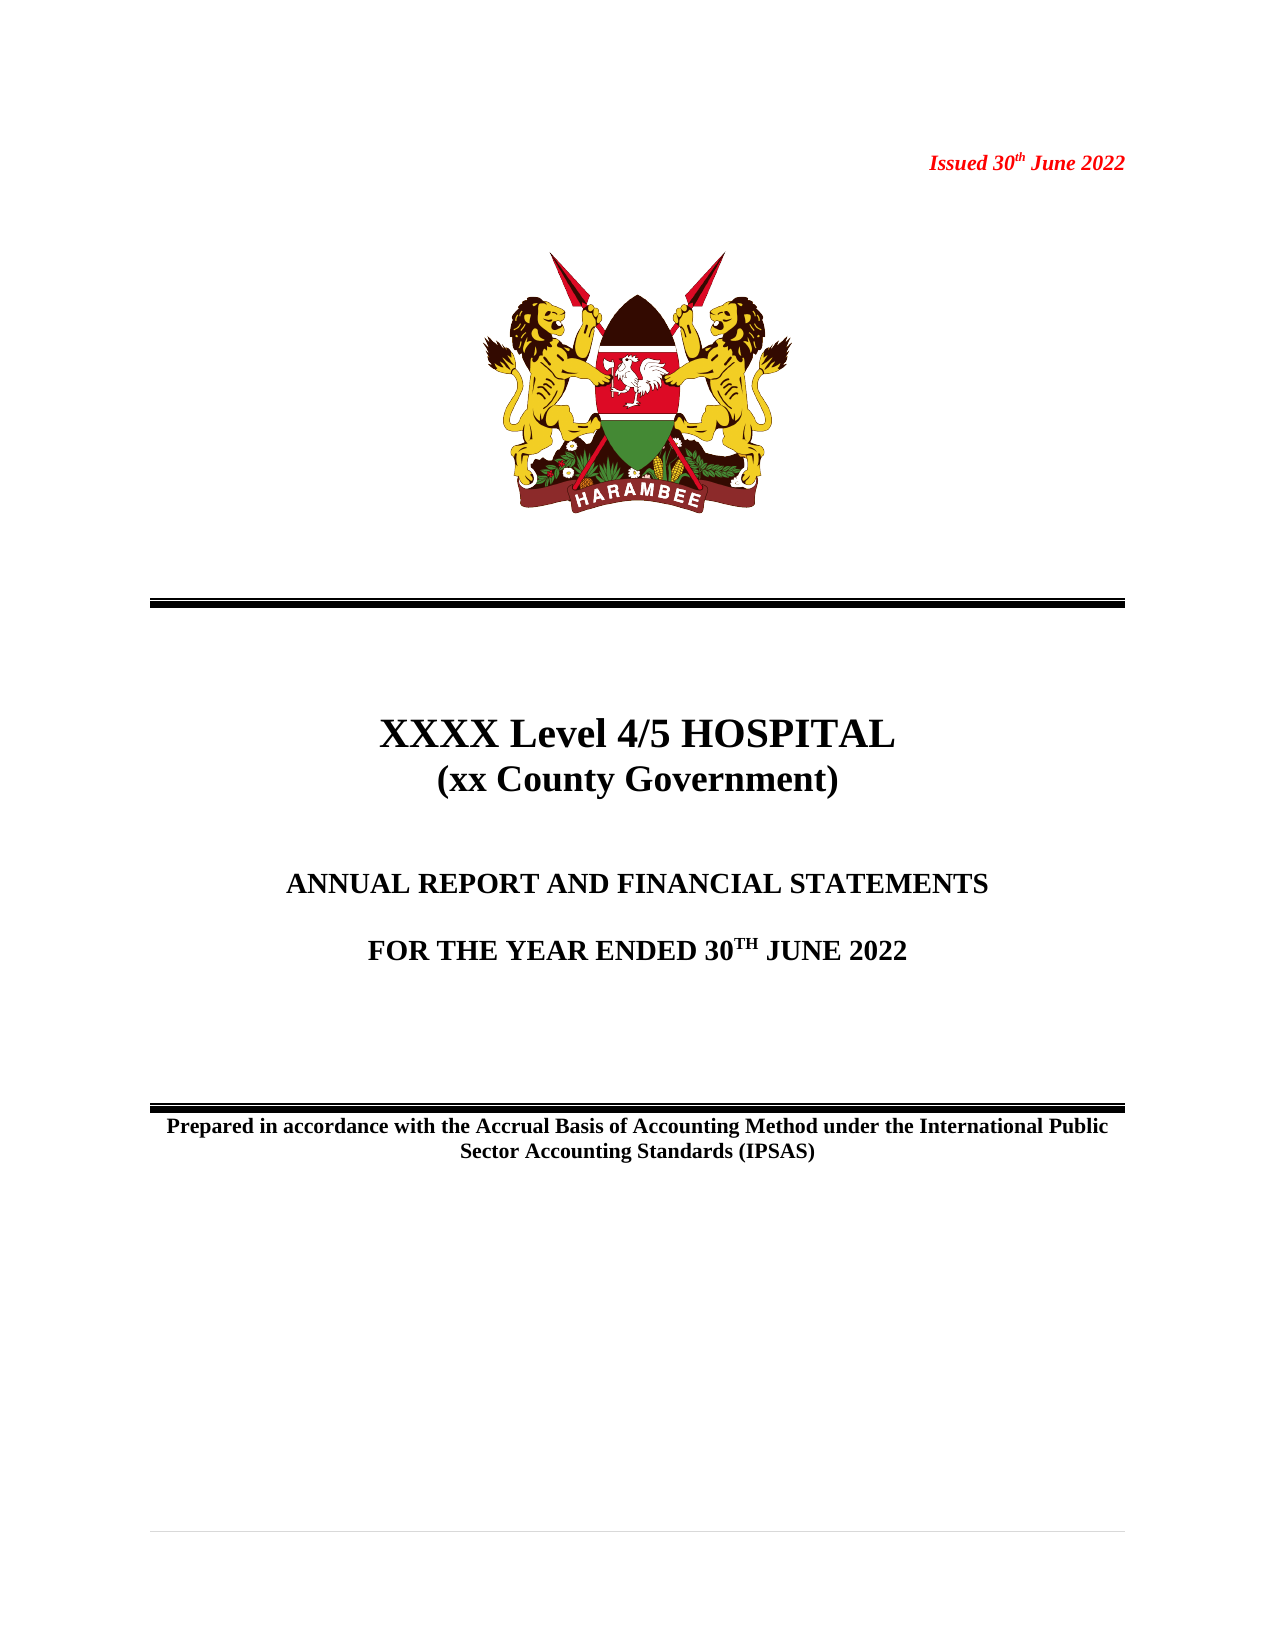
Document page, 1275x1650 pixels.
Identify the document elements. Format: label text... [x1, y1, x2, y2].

text Prepared in accordance with the Accrual Basis of Accounting Method under the International Public Sector Accounting Standards (IPSAS) [150, 1113, 1125, 1163]
text Issued 30th June 2022 [150, 150, 1125, 175]
subtitle ANNUAL REPORT AND FINANCIAL STATEMENTS [150, 866, 1125, 900]
text XXXX Level 4/5 HOSPITAL [150, 708, 1125, 756]
text (xx County Government) [150, 756, 1125, 799]
text FOR THE YEAR ENDED 30TH JUNE 2022 [150, 933, 1125, 967]
picture [482, 250, 793, 514]
